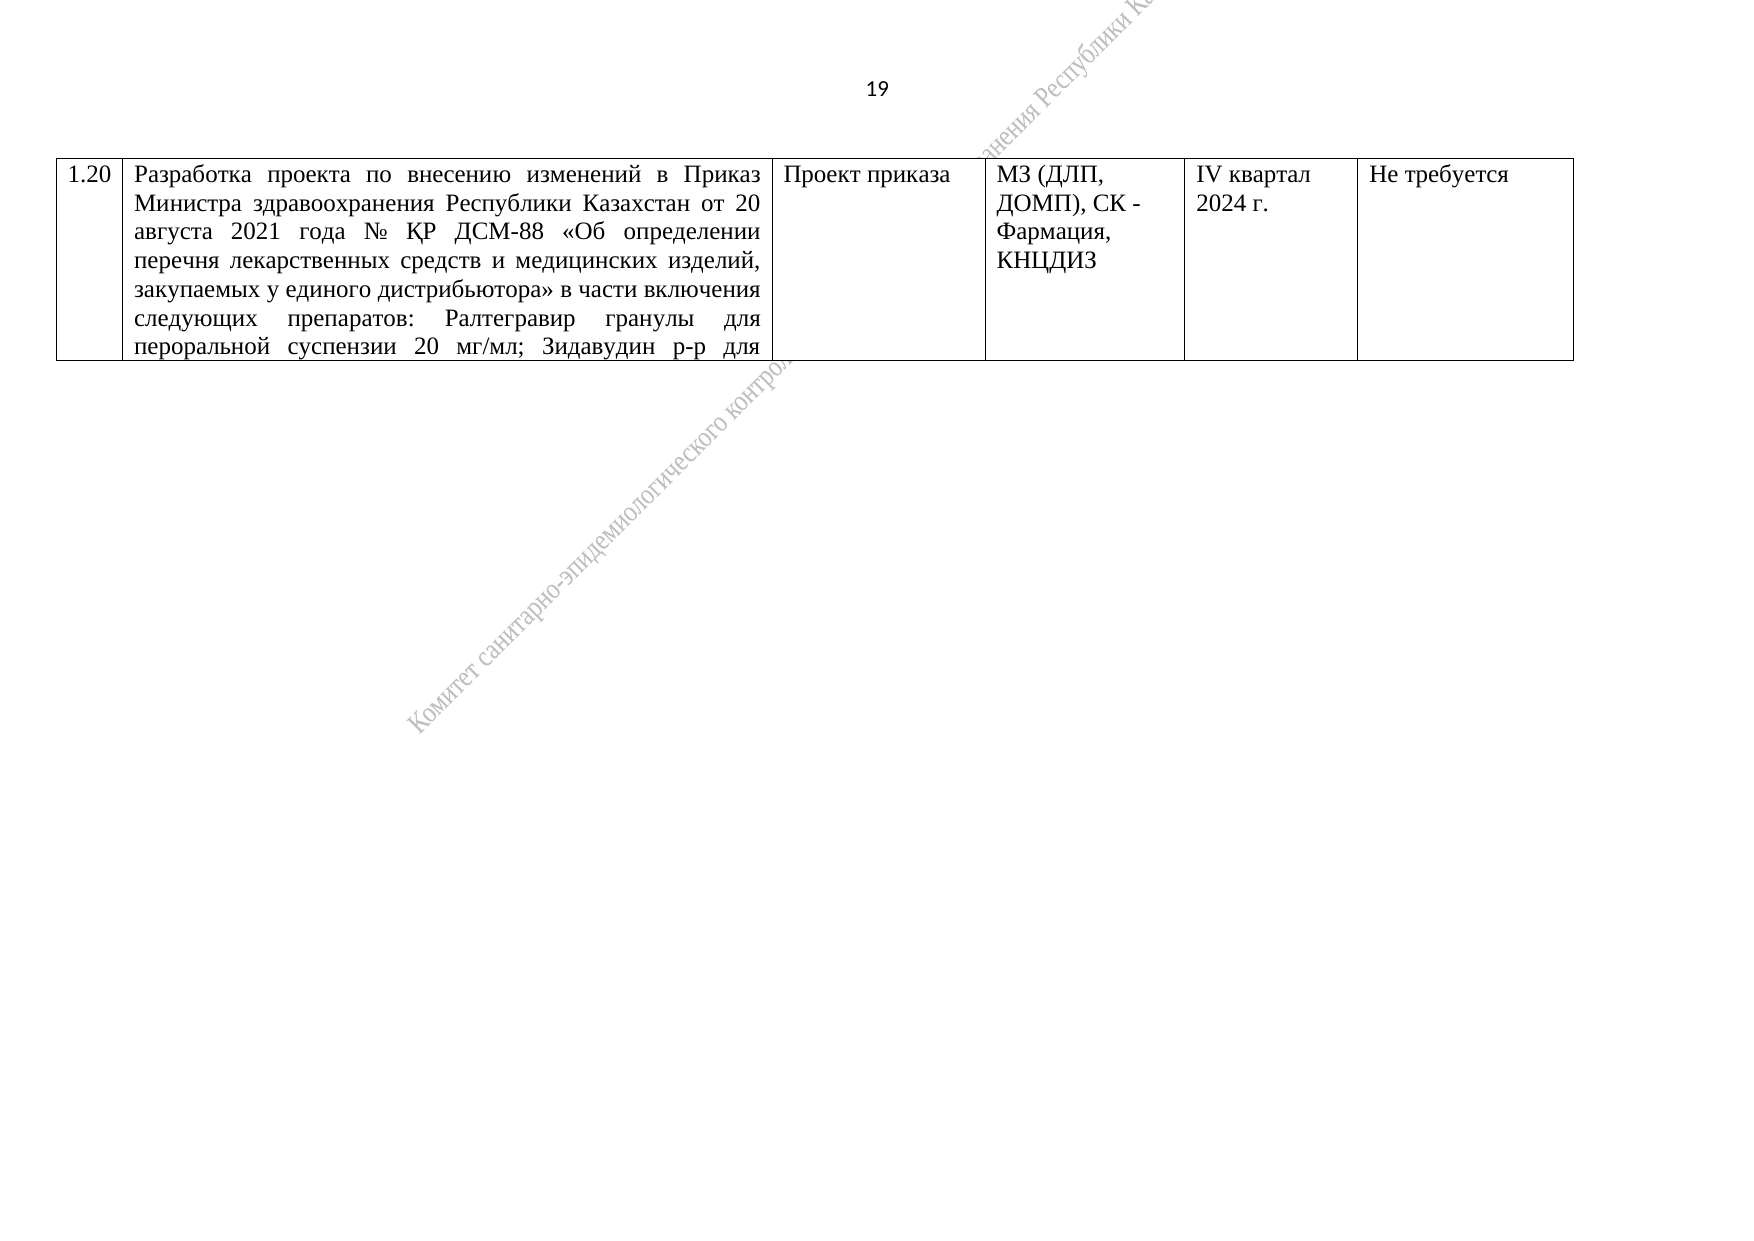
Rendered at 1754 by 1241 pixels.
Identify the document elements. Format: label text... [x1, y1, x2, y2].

table_cell IV квартал 2024 г. [1185, 159, 1357, 360]
table_cell Не требуется [1358, 159, 1573, 360]
table_cell Проект приказа [773, 159, 985, 360]
table_cell МЗ (ДЛП, ДОМП), СК - Фармация, КНЦДИЗ [986, 159, 1184, 360]
table_cell 1.20 [57, 159, 122, 360]
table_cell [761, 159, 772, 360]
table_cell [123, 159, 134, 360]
